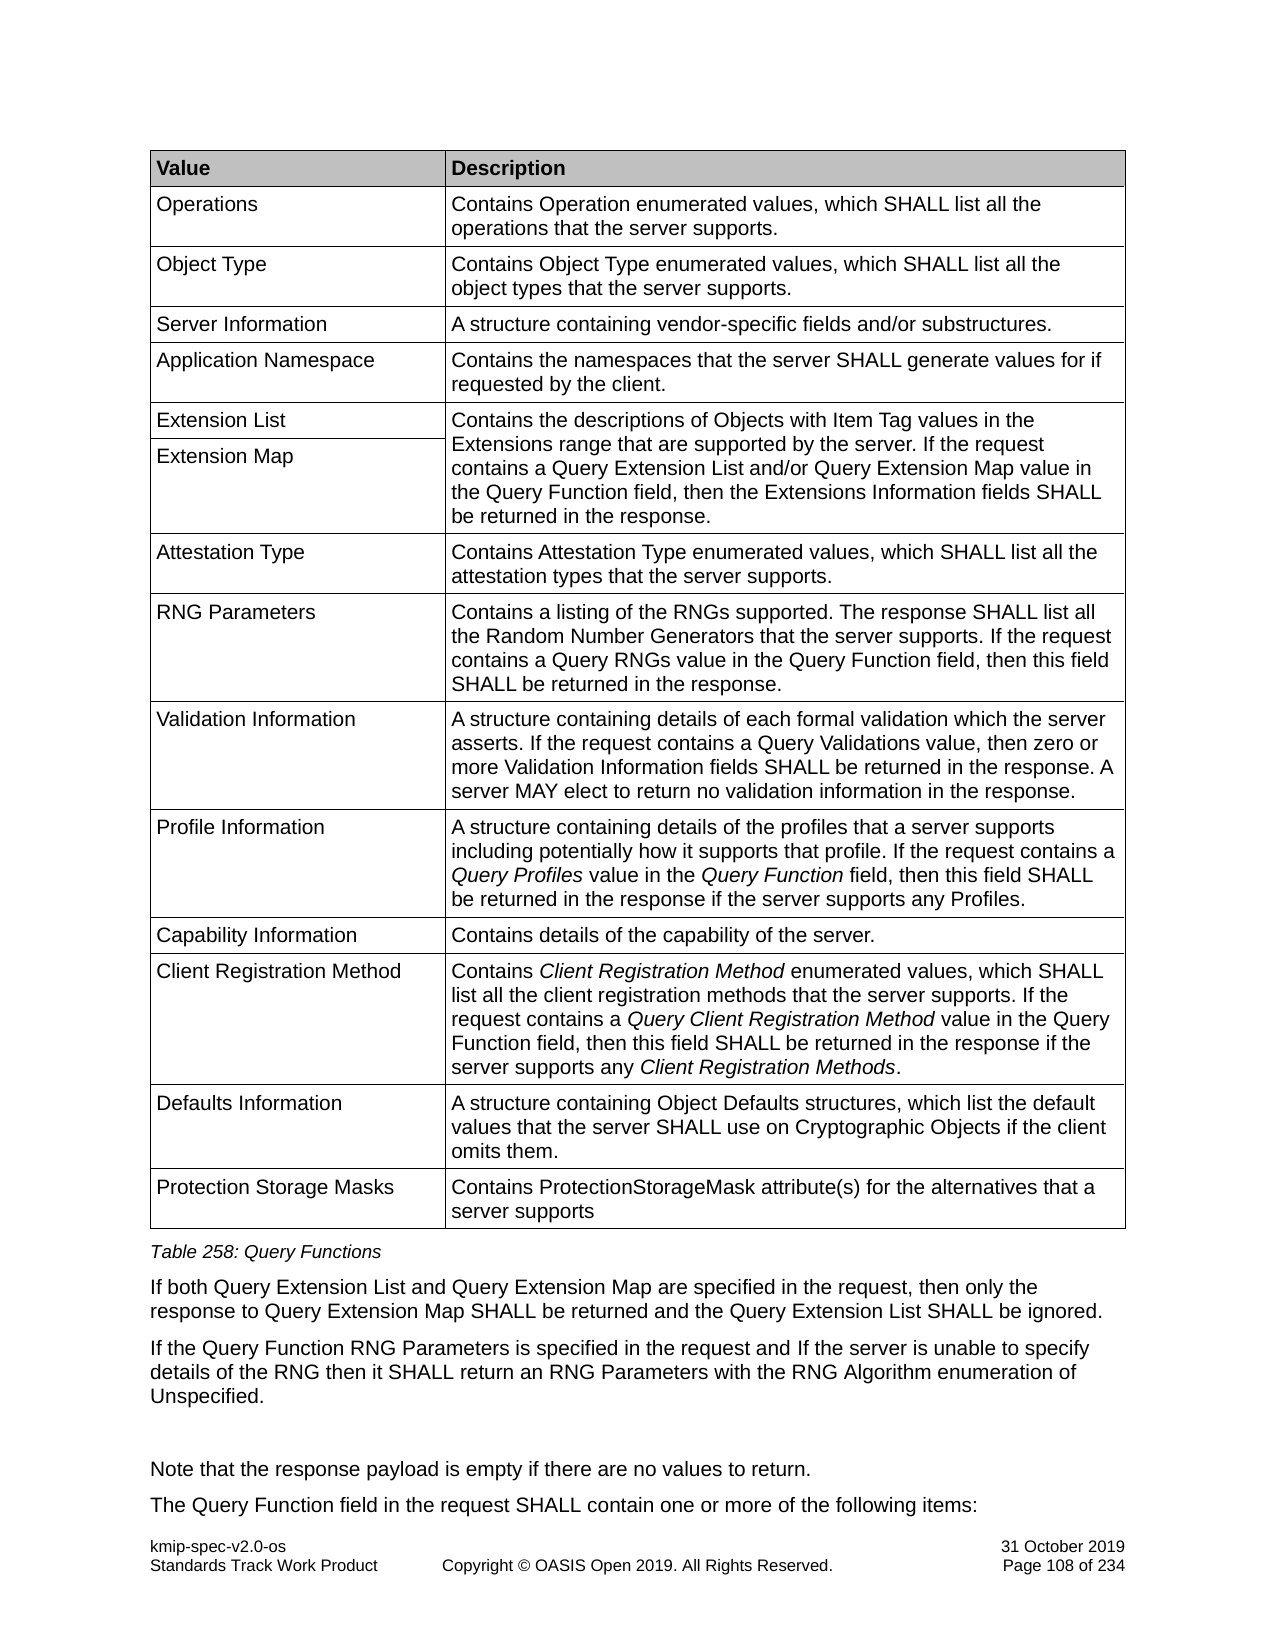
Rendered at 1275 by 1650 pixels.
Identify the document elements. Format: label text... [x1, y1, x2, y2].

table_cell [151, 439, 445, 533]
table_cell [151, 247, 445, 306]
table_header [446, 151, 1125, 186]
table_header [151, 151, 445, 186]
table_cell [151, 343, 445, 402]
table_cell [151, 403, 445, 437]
text Note that the response payload is empty if there are no values to return. [150, 1456, 1125, 1480]
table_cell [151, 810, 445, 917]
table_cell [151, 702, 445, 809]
text If the Query Function RNG Parameters is specified in the request and If the server is unable to specify details of the RNG then it SHALL return an RNG Parameters with the RNG Algorithm enumeration of Unspecified. [150, 1336, 1125, 1407]
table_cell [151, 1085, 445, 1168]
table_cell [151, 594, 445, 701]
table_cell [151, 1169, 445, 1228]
text The Query Function field in the request SHALL contain one or more of the following items: [150, 1493, 1125, 1517]
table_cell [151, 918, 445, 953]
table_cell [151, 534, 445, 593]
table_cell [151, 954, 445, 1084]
text Table 258: Query Functions [150, 1241, 1125, 1263]
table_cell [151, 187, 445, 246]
text If both Query Extension List and Query Extension Map are specified in the request, then only the response to Query Extension Map SHALL be returned and the Query Extension List SHALL be ignored. [150, 1275, 1125, 1323]
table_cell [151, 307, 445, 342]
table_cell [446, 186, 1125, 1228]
